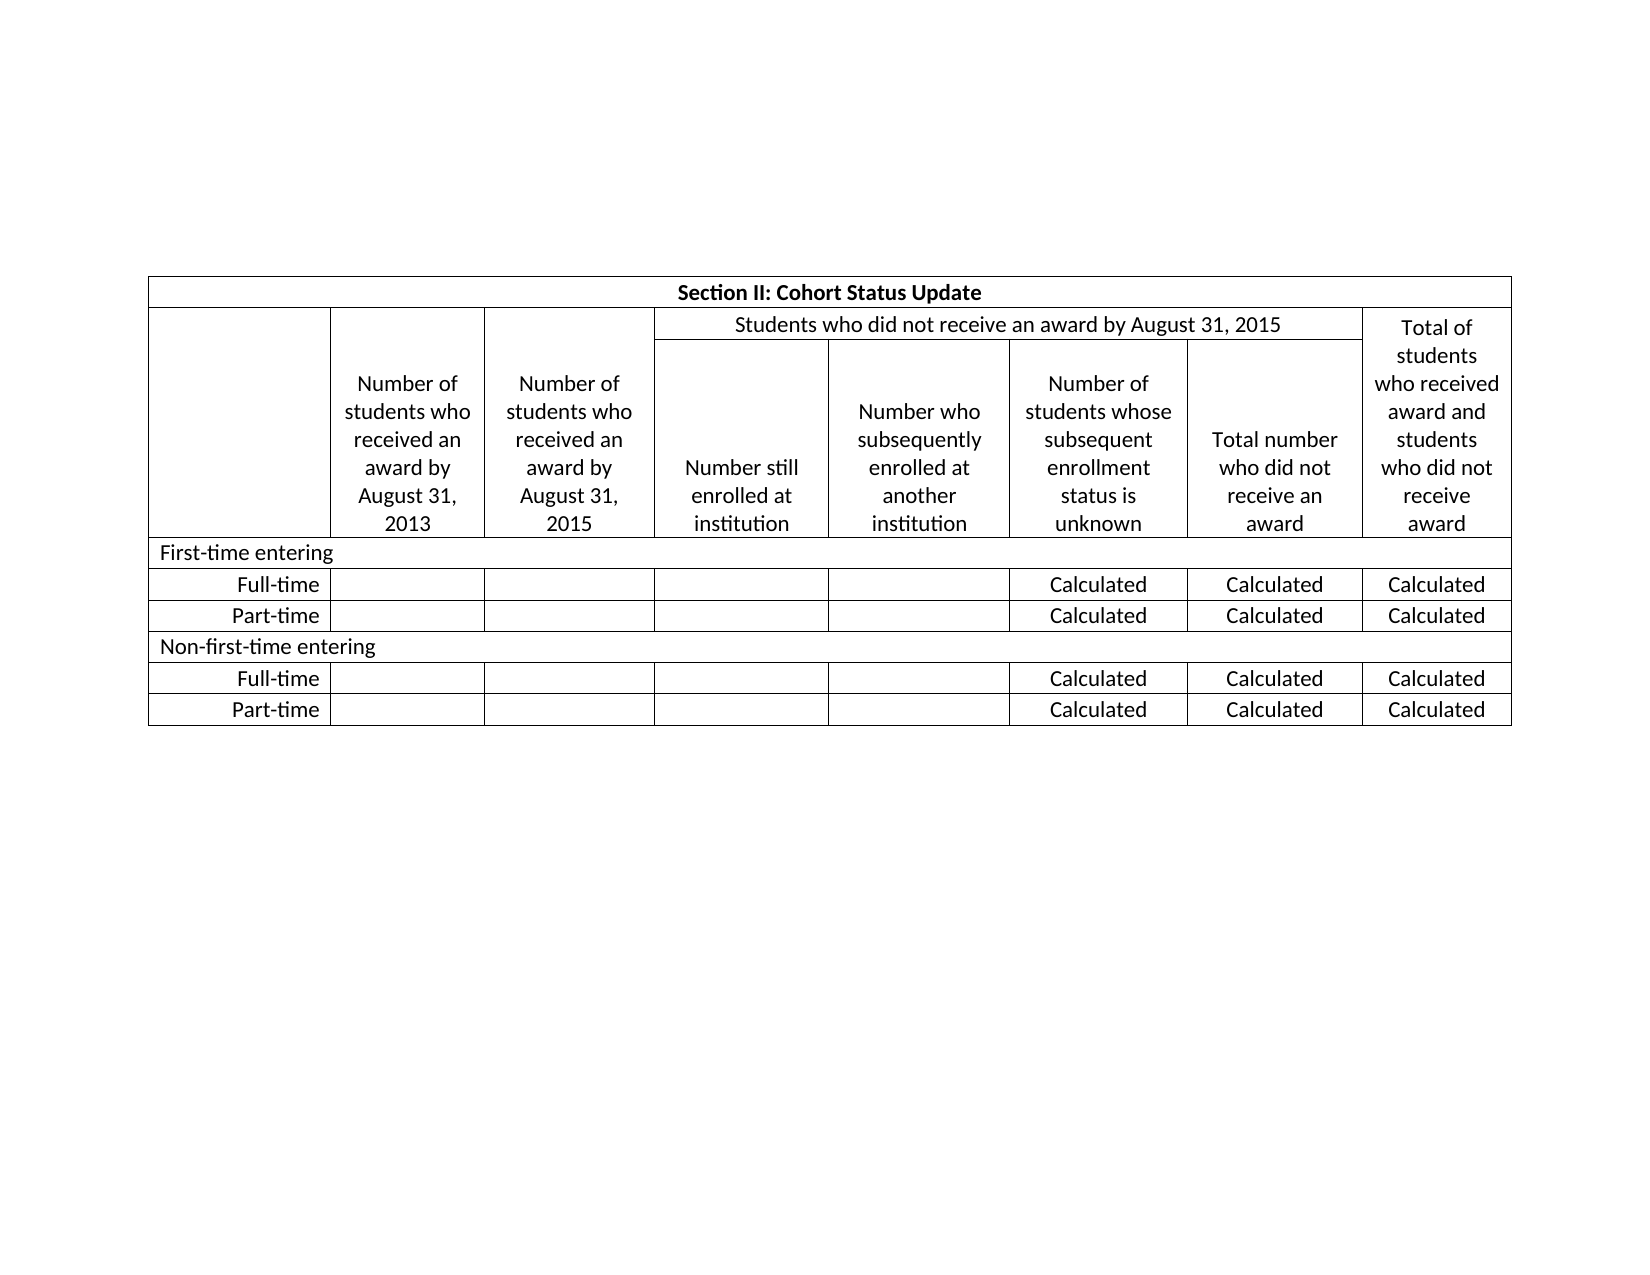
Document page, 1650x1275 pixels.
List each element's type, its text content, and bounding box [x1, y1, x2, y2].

table_cell [485, 694, 654, 724]
table_cell Number who subsequently enrolled at another institution [829, 340, 1009, 537]
table_cell Number of students who received an award by August 31, 2013 [331, 308, 484, 537]
table_cell [331, 663, 484, 693]
table_cell Number of students who received an award by August 31, 2015 [485, 308, 654, 537]
table_cell [829, 694, 1009, 724]
table_cell [655, 601, 828, 631]
table_cell Calculated [1363, 569, 1511, 599]
table_cell [655, 663, 828, 693]
table_cell Calculated [1010, 601, 1187, 631]
table_cell Part-time [149, 694, 330, 724]
table_cell [331, 694, 484, 724]
table_cell Calculated [1363, 601, 1511, 631]
table_cell Calculated [1188, 601, 1362, 631]
table_cell [655, 569, 828, 599]
table_cell Calculated [1363, 694, 1511, 724]
table_cell [655, 694, 828, 724]
table_cell Non-first-time entering [149, 632, 1511, 662]
table_cell [485, 601, 654, 631]
table_cell [485, 663, 654, 693]
table_cell [829, 601, 1009, 631]
table_cell [829, 663, 1009, 693]
table_cell Total of students who received award and students who did not receive award [1363, 308, 1511, 537]
table_cell Number of students whose subsequent enrollment status is unknown [1010, 340, 1187, 537]
table_cell Full-time [149, 569, 330, 599]
table_cell [331, 601, 484, 631]
table_cell [149, 308, 330, 537]
table_cell Calculated [1188, 694, 1362, 724]
table_header Section II: Cohort Status Update [149, 277, 1511, 307]
table_cell Part-time [149, 601, 330, 631]
table_cell Calculated [1010, 663, 1187, 693]
table_cell [331, 569, 484, 599]
table_cell Calculated [1188, 663, 1362, 693]
table_cell [485, 569, 654, 599]
table_cell Calculated [1363, 663, 1511, 693]
table_cell Total number who did not receive an award [1188, 340, 1362, 537]
table_cell Full-time [149, 663, 330, 693]
table_cell Number still enrolled at institution [655, 340, 828, 537]
table_cell Calculated [1010, 569, 1187, 599]
table_cell Students who did not receive an award by August 31, 2015 [655, 308, 1362, 338]
table_cell [829, 569, 1009, 599]
table_cell Calculated [1188, 569, 1362, 599]
table_cell Calculated [1010, 694, 1187, 724]
table_cell First-time entering [149, 538, 1511, 568]
